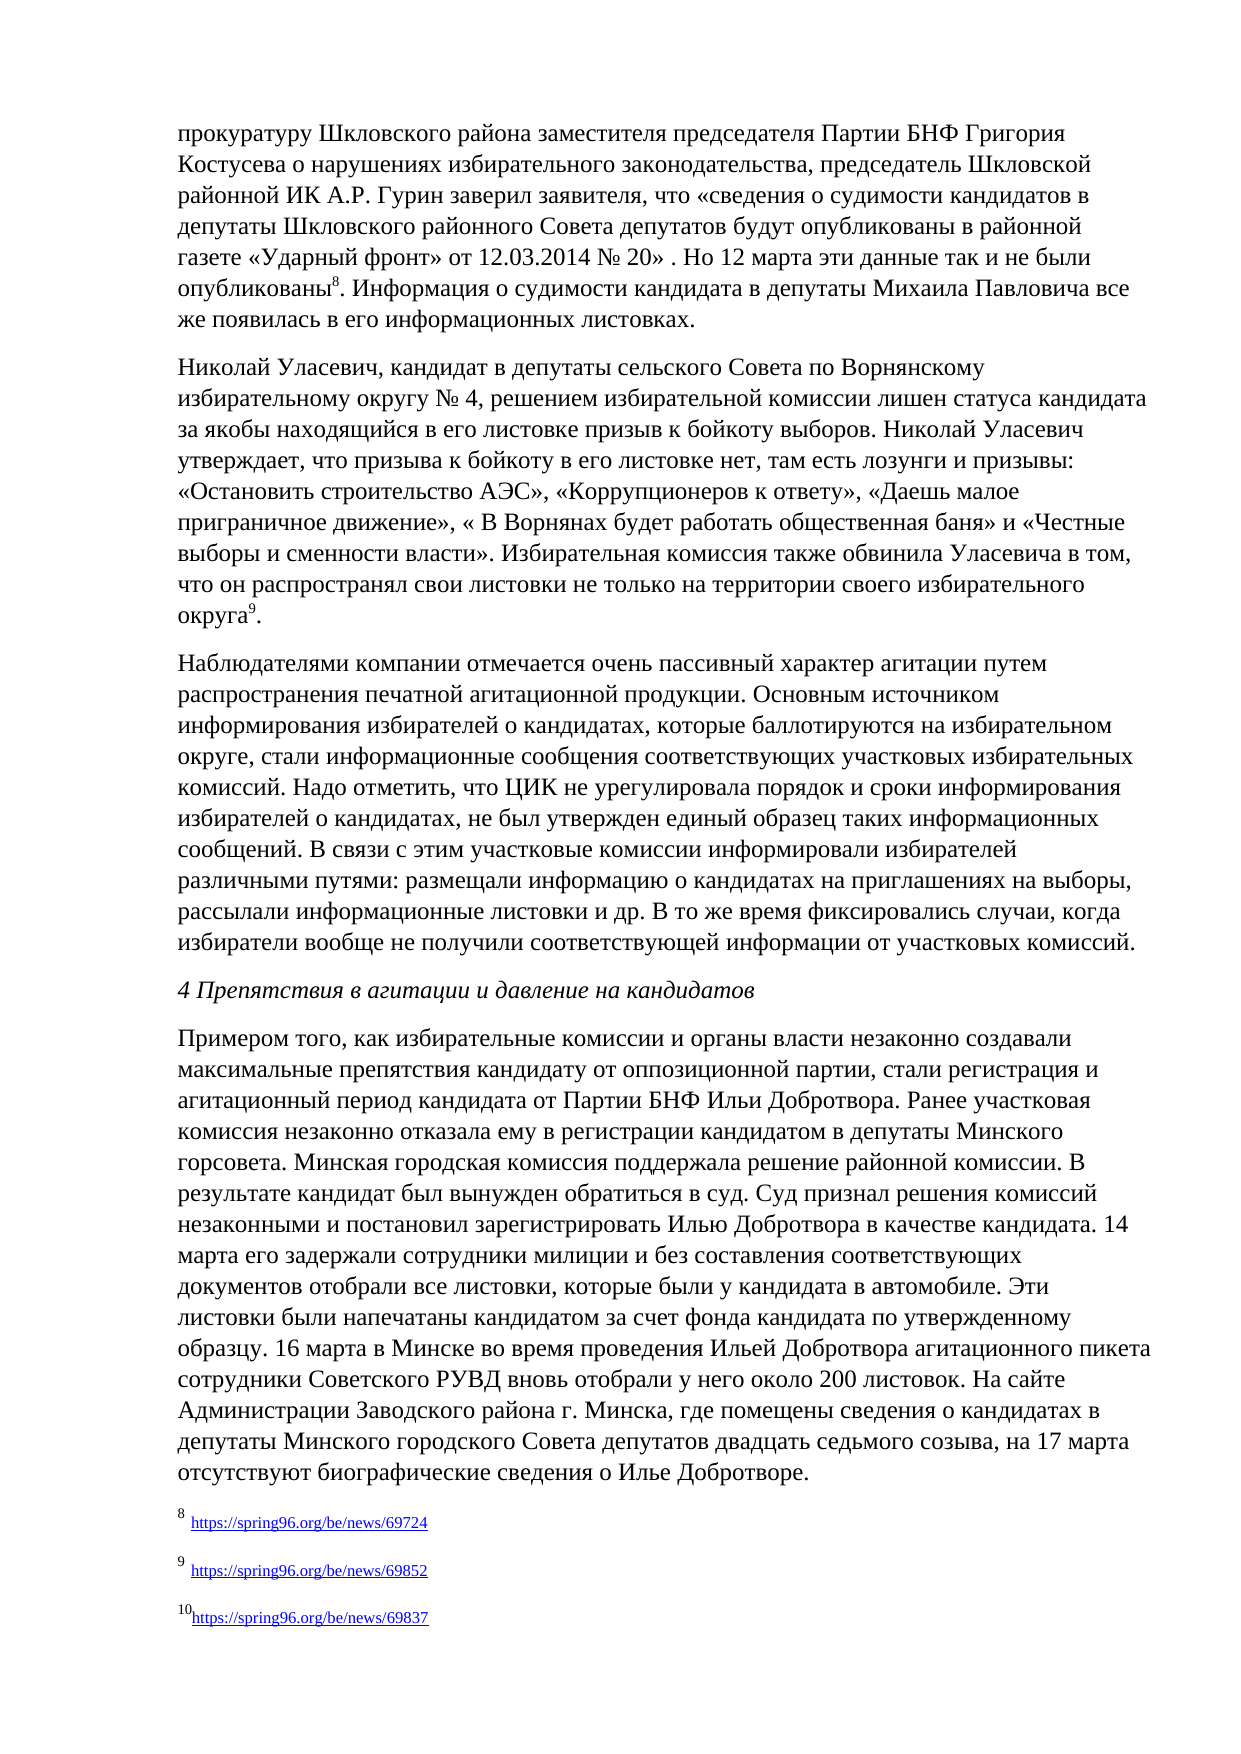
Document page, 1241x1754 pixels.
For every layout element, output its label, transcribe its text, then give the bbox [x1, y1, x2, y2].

text Примером того, как избирательные комиссии и органы власти незаконно создавали максимальные препятствия кандидату от оппозиционной партии, стали регистрация и агитационный период кандидата от Партии БНФ Ильи Добротвора. Ранее участковая комиссия незаконно отказала ему в регистрации кандидатом в депутаты Минского горсовета. Минская городская комиссия поддержала решение районной комиссии. В результате кандидат был вынужден обратиться в суд. Суд признал решения комиссий незаконными и постановил зарегистрировать Илью Добротвора в качестве кандидата. 14 марта его задержали сотрудники милиции и без составления соответствующих документов отобрали все листовки, которые были у кандидата в автомобиле. Эти листовки были напечатаны кандидатом за счет фонда кандидата по утвержденному образцу. 16 марта в Минске во время проведения Ильей Добротвора агитационного пикета сотрудники Советского РУВД вновь отобрали у него около 200 листовок. На сайте Администрации Заводского района г. Минска, где помещены сведения о кандидатах в депутаты Минского городского Совета депутатов двадцать седьмого созыва, на 17 марта отсутствуют биографические сведения о Илье Добротворе. [177, 1023, 1152, 1486]
text прокуратуру Шкловского района заместителя председателя Партии БНФ Григория Костусева о нарушениях избирательного законодательства, председатель Шкловской районной ИК А.Р. Гурин заверил заявителя, что «сведения о судимости кандидатов в депутаты Шкловского районного Совета депутатов будут опубликованы в районной газете «Ударный фронт» от 12.03.2014 № 20» . Но 12 марта эти данные так и не были опубликованы8. Информация о судимости кандидата в депутаты Михаила Павловича все же появилась в его информационных листовках. [177, 118, 1152, 333]
text 8 https://spring96.org/be/news/69724 [177, 1505, 1152, 1534]
text Наблюдателями компании отмечается очень пассивный характер агитации путем распространения печатной агитационной продукции. Основным источником информирования избирателей о кандидатах, которые баллотируются на избирательном округе, стали информационные сообщения соответствующих участковых избирательных комиссий. Надо отметить, что ЦИК не урегулировала порядок и сроки информирования избирателей о кандидатах, не был утвержден единый образец таких информационных сообщений. В связи с этим участковые комиссии информировали избирателей различными путями: размещали информацию о кандидатах на приглашениях на выборы, рассылали информационные листовки и др. В то же время фиксировались случаи, когда избиратели вообще не получили соответствующей информации от участковых комиссий. [177, 648, 1152, 956]
text Николай Уласевич, кандидат в депутаты сельского Совета по Ворнянскому избирательному округу № 4, решением избирательной комиссии лишен статуса кандидата за якобы находящийся в его листовке призыв к бойкоту выборов. Николай Уласевич утверждает, что призыва к бойкоту в его листовке нет, там есть лозунги и призывы: «Остановить строительство АЭС», «Коррупционеров к ответу», «Даешь малое приграничное движение», « В Ворнянах будет работать общественная баня» и «Честные выборы и сменности власти». Избирательная комиссия также обвинила Уласевича в том, что он распространял свои листовки не только на территории своего избирательного округа9. [177, 352, 1152, 629]
text 10https://spring96.org/be/news/69837 [177, 1601, 1152, 1629]
text 4 Препятствия в агитации и давление на кандидатов [177, 975, 1152, 1004]
text 9 https://spring96.org/be/news/69852 [177, 1553, 1152, 1582]
